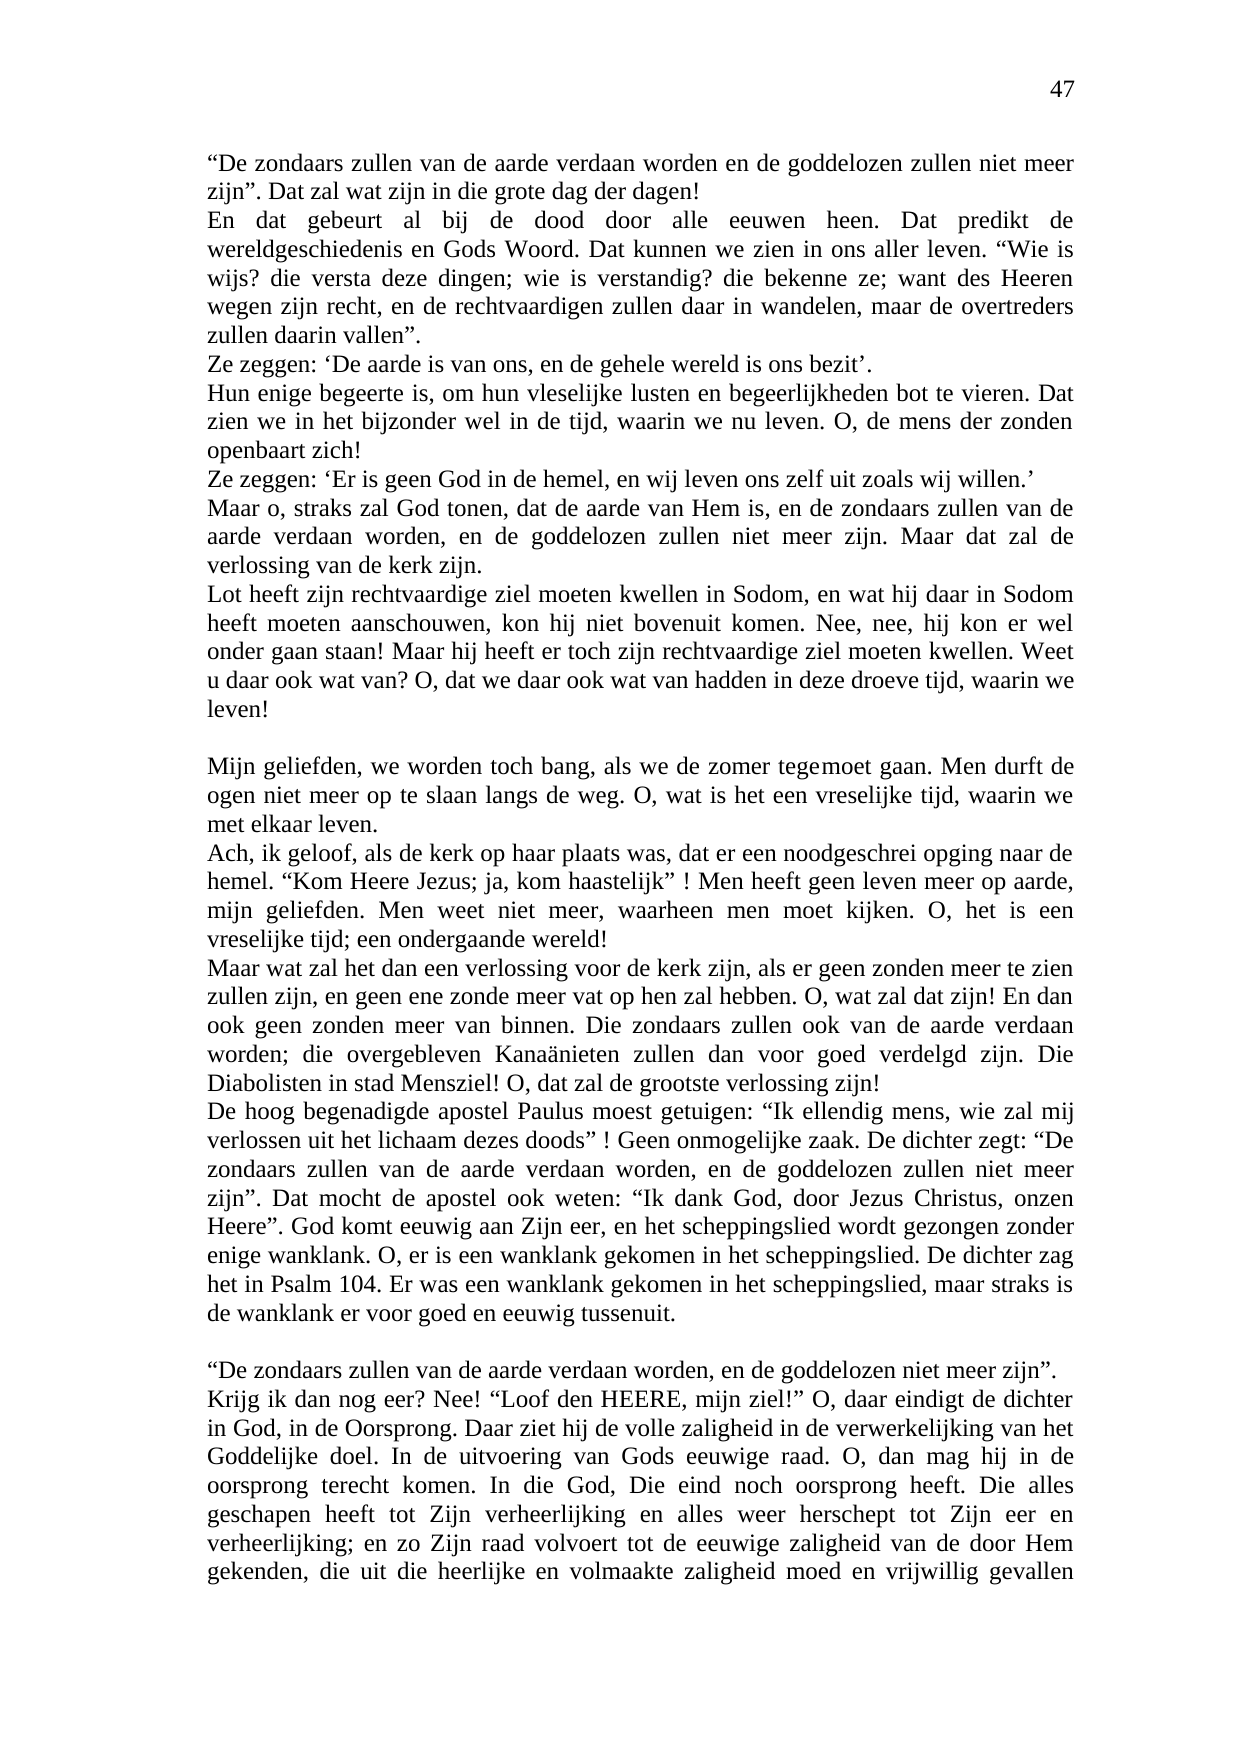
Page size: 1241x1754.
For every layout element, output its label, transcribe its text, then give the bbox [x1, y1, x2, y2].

text Mijn geliefden, we worden toch bang, als we de zomer tegemoet gaan. Men durft de ogen niet meer op te slaan langs de weg. O, wat is het een vreselijke tijd, waarin we met elkaar leven. [207, 751, 1075, 838]
text Ach, ik geloof, als de kerk op haar plaats was, dat er een noodgeschrei opging naar de hemel. “Kom Heere Jezus; ja, kom haastelijk” ! Men heeft geen leven meer op aarde, mijn geliefden. Men weet niet meer, waarheen men moet kijken. O, het is een vreselijke tijd; een ondergaande wereld! [207, 838, 1075, 953]
text De hoog begenadigde apostel Paulus moest getuigen: “Ik ellendig mens, wie zal mij verlossen uit het lichaam dezes doods” ! Geen onmogelijke zaak. De dichter zegt: “De zondaars zullen van de aarde verdaan worden, en de goddelozen zullen niet meer zijn”. Dat mocht de apostel ook weten: “Ik dank God, door Jezus Christus, onzen Heere”. God komt eeuwig aan Zijn eer, en het scheppingslied wordt gezongen zonder enige wanklank. O, er is een wanklank gekomen in het scheppingslied. De dichter zag het in Psalm 104. Er was een wanklank gekomen in het scheppingslied, maar straks is de wanklank er voor goed en eeuwig tussenuit. [207, 1096, 1075, 1326]
text Hun enige begeerte is, om hun vleselijke lusten en begeerlijkheden bot te vieren. Dat zien we in het bijzonder wel in de tijd, waarin we nu leven. O, de mens der zonden openbaart zich! [207, 378, 1075, 464]
text Lot heeft zijn rechtvaardige ziel moeten kwellen in Sodom, en wat hij daar in Sodom heeft moeten aanschouwen, kon hij niet bovenuit komen. Nee, nee, hij kon er wel onder gaan staan! Maar hij heeft er toch zijn rechtvaardige ziel moeten kwellen. Weet u daar ook wat van? O, dat we daar ook wat van hadden in deze droeve tijd, waarin we leven! [207, 579, 1075, 723]
text Maar o, straks zal God tonen, dat de aarde van Hem is, en de zondaars zullen van de aarde verdaan worden, en de goddelozen zullen niet meer zijn. Maar dat zal de verlossing van de kerk zijn. [207, 493, 1075, 579]
text Ze zeggen: ‘Er is geen God in de hemel, en wij leven ons zelf uit zoals wij willen.’ [207, 464, 1075, 493]
text En dat gebeurt al bij de dood door alle eeuwen heen. Dat predikt de wereldgeschiedenis en Gods Woord. Dat kunnen we zien in ons aller leven. “Wie is wijs? die versta deze dingen; wie is verstandig? die bekenne ze; want des Heeren wegen zijn recht, en de rechtvaardigen zullen daar in wandelen, maar de overtreders zullen daarin vallen”. [207, 205, 1075, 349]
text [207, 1384, 1075, 1585]
text Maar wat zal het dan een verlossing voor de kerk zijn, als er geen zonden meer te zien zullen zijn, en geen ene zonde meer vat op hen zal hebben. O, wat zal dat zijn! En dan ook geen zonden meer van binnen. Die zondaars zullen ook van de aarde verdaan worden; die overgebleven Kanaänieten zullen dan voor goed verdelgd zijn. Die Diabolisten in stad Mensziel! O, dat zal de grootste verlossing zijn! [207, 953, 1075, 1096]
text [207, 148, 1075, 205]
text “De zondaars zullen van de aarde verdaan worden, en de goddelozen niet meer zijn”. [207, 1355, 1075, 1384]
text Ze zeggen: ‘De aarde is van ons, en de gehele wereld is ons bezit’. [207, 349, 1075, 378]
